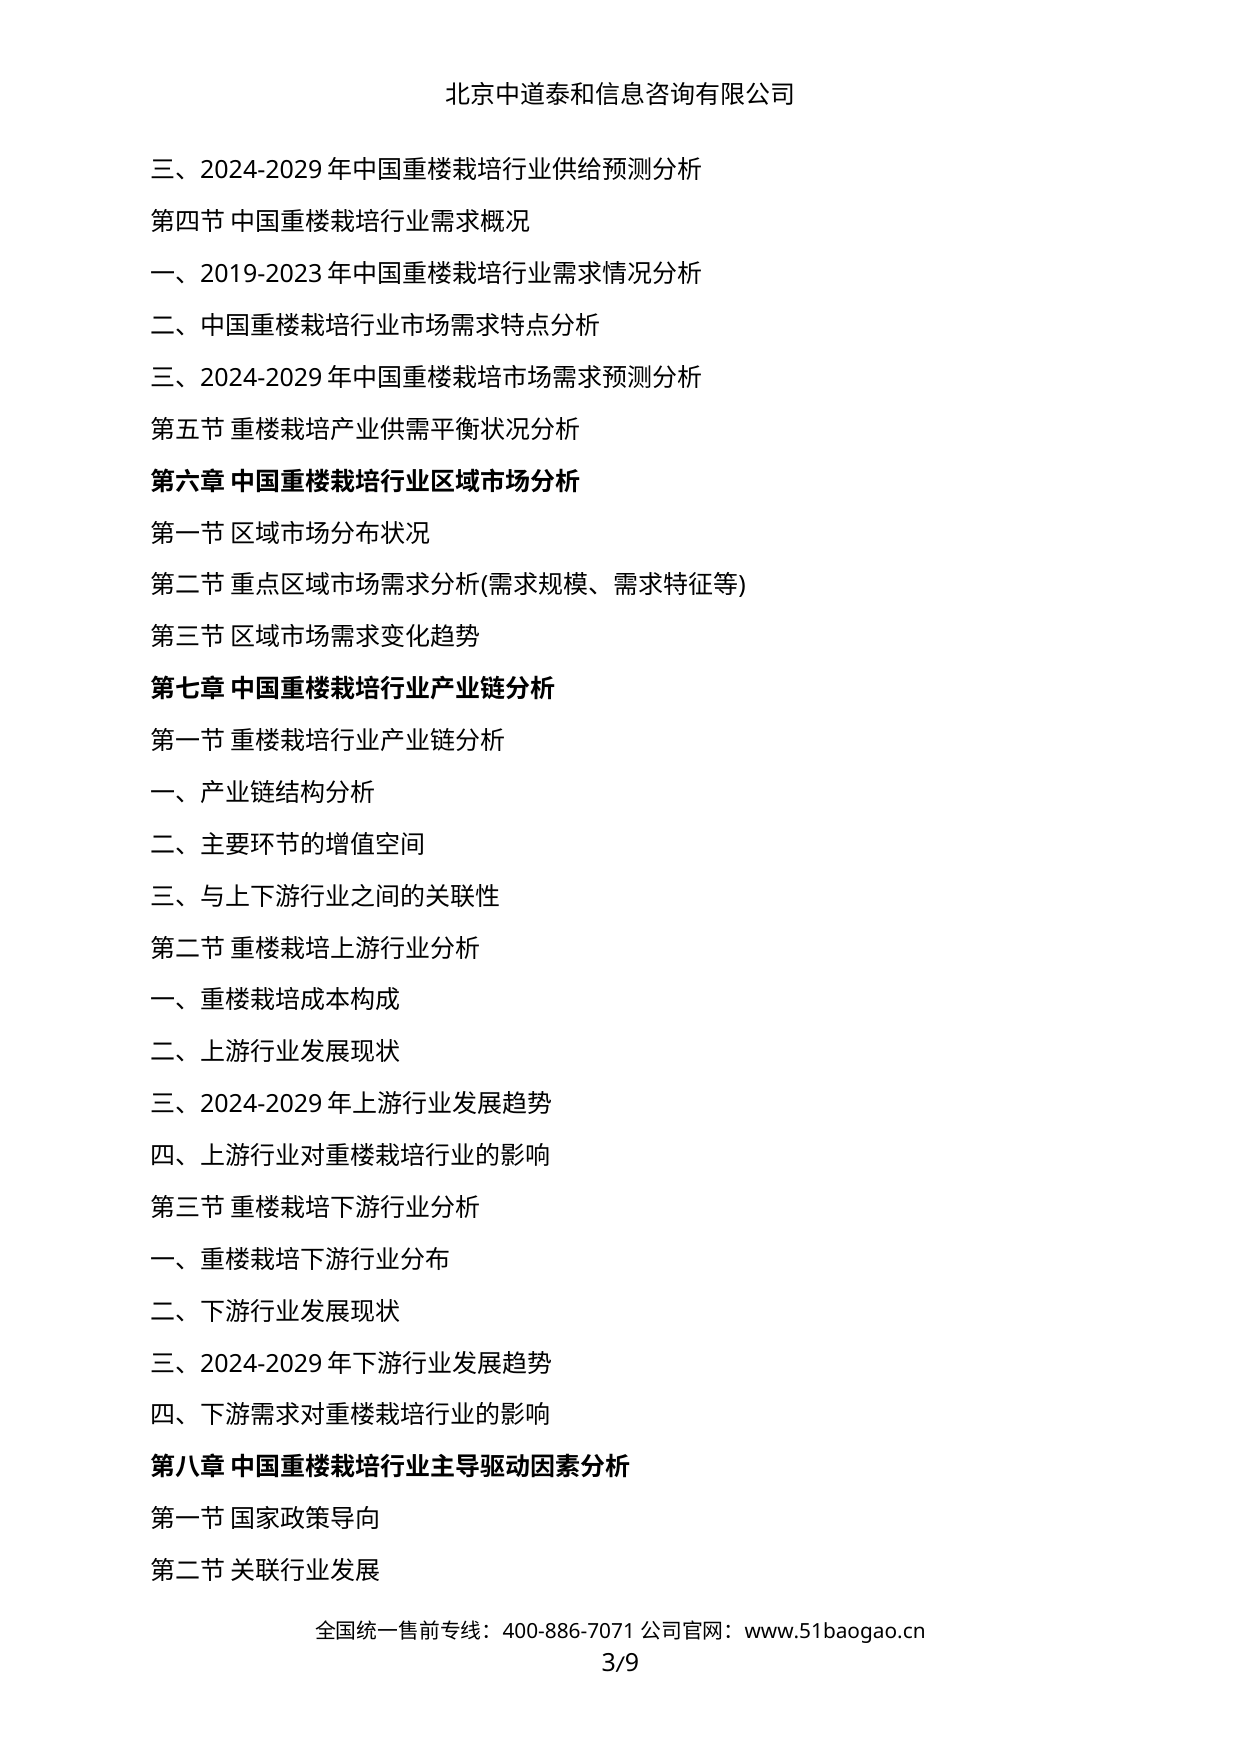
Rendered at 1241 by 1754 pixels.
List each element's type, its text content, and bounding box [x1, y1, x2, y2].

text 第八章 中国重楼栽培行业主导驱动因素分析 [150, 1447, 1090, 1483]
text 三、与上下游行业之间的关联性 [150, 876, 1090, 912]
text 第一节 国家政策导向 [150, 1499, 1090, 1535]
text 第六章 中国重楼栽培行业区域市场分析 [150, 461, 1090, 497]
text 三、2024-2029年上游行业发展趋势 [150, 1084, 1090, 1120]
text 第一节 区域市场分布状况 [150, 513, 1090, 549]
text 一、产业链结构分析 [150, 772, 1090, 809]
text 第二节 重点区域市场需求分析(需求规模、需求特征等) [150, 565, 1090, 601]
text 二、中国重楼栽培行业市场需求特点分析 [150, 306, 1090, 342]
text 三、2024-2029年中国重楼栽培行业供给预测分析 [150, 150, 1090, 186]
text 第二节 重楼栽培上游行业分析 [150, 928, 1090, 964]
text 第三节 重楼栽培下游行业分析 [150, 1187, 1090, 1224]
text 第一节 重楼栽培行业产业链分析 [150, 721, 1090, 757]
text 四、上游行业对重楼栽培行业的影响 [150, 1136, 1090, 1172]
text 三、2024-2029年中国重楼栽培市场需求预测分析 [150, 357, 1090, 394]
text 二、主要环节的增值空间 [150, 824, 1090, 861]
text 二、下游行业发展现状 [150, 1291, 1090, 1327]
text 四、下游需求对重楼栽培行业的影响 [150, 1395, 1090, 1431]
text 第七章 中国重楼栽培行业产业链分析 [150, 669, 1090, 705]
text 第三节 区域市场需求变化趋势 [150, 617, 1090, 653]
text 第五节 重楼栽培产业供需平衡状况分析 [150, 409, 1090, 446]
text 一、2019-2023年中国重楼栽培行业需求情况分析 [150, 254, 1090, 290]
text 第四节 中国重楼栽培行业需求概况 [150, 202, 1090, 238]
text 三、2024-2029年下游行业发展趋势 [150, 1343, 1090, 1379]
text 一、重楼栽培成本构成 [150, 980, 1090, 1016]
text 一、重楼栽培下游行业分布 [150, 1239, 1090, 1276]
text 第二节 关联行业发展 [150, 1551, 1090, 1587]
text 二、上游行业发展现状 [150, 1032, 1090, 1068]
